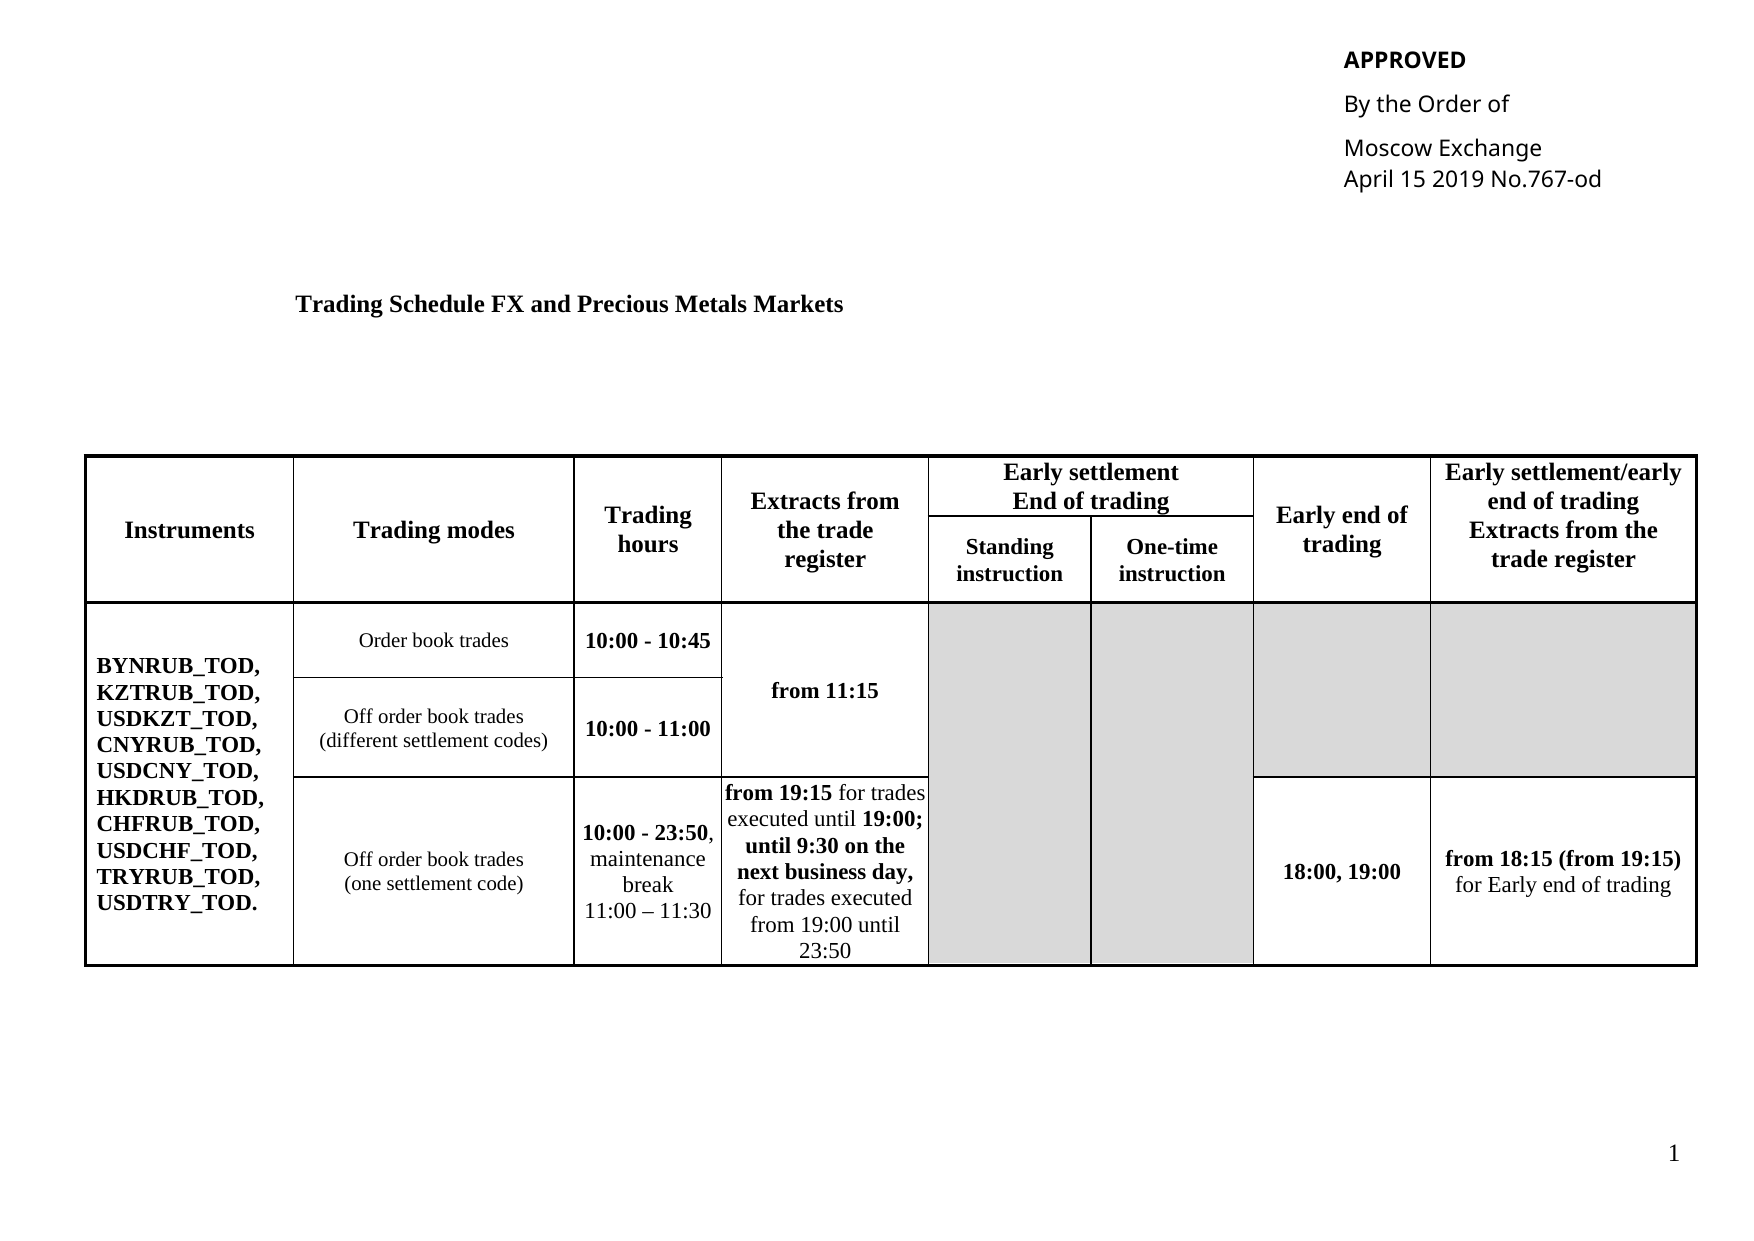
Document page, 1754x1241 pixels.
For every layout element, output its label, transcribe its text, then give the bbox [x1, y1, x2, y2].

table_cell Off order book trades (one settlement code) [294, 778, 573, 963]
table_header Early settlement End of trading [929, 458, 1253, 515]
table_cell Standing instruction [929, 517, 1090, 601]
text By the Order of [1344, 88, 1663, 119]
table_cell Order book trades [294, 604, 573, 677]
table_cell 10:00 - 11:00 [575, 678, 721, 776]
table_cell [929, 604, 1090, 963]
text Moscow Exchange [1344, 132, 1663, 163]
table_cell [1254, 604, 1430, 776]
table_cell 18:00, 19:00 [1254, 778, 1430, 963]
text April 15 2019 No.767-od [1344, 163, 1680, 194]
table_cell from 18:15 (from 19:15) for Early end of trading [1431, 778, 1695, 963]
text APPROVED [1344, 44, 1664, 76]
table_cell from 11:15 [722, 604, 928, 776]
table_cell BYNRUB_TOD, KZTRUB_TOD, USDKZT_TOD, CNYRUB_TOD, USDCNY_TOD, HKDRUB_TOD, CHFRUB_TOD, USDCHF_TOD, TRYRUB_TOD, USDTRY_TOD. [87, 604, 293, 963]
table_cell [1431, 604, 1695, 776]
table_header Early end of trading [1254, 458, 1430, 601]
table_header Extracts from the trade register [722, 458, 928, 601]
table_header Trading modes [294, 458, 573, 601]
table_header Early settlement/early end of trading Extracts from the trade register [1431, 458, 1695, 601]
table_cell 10:00 - 10:45 [575, 604, 721, 677]
table_cell 10:00 - 23:50, maintenance break 11:00 – 11:30 [575, 778, 721, 963]
table_header Instruments [87, 458, 293, 601]
table_cell One-time instruction [1092, 517, 1253, 601]
title Trading Schedule FX and Precious Metals Markets [221, 289, 1680, 318]
table_cell from 19:15 for trades executed until 19:00; until 9:30 on the next business day, for trades executed from 19:00 until 23:50 [722, 778, 928, 963]
table_header Trading hours [575, 458, 721, 601]
table_cell Off order book trades (different settlement codes) [294, 678, 573, 776]
table_cell [1092, 604, 1253, 963]
